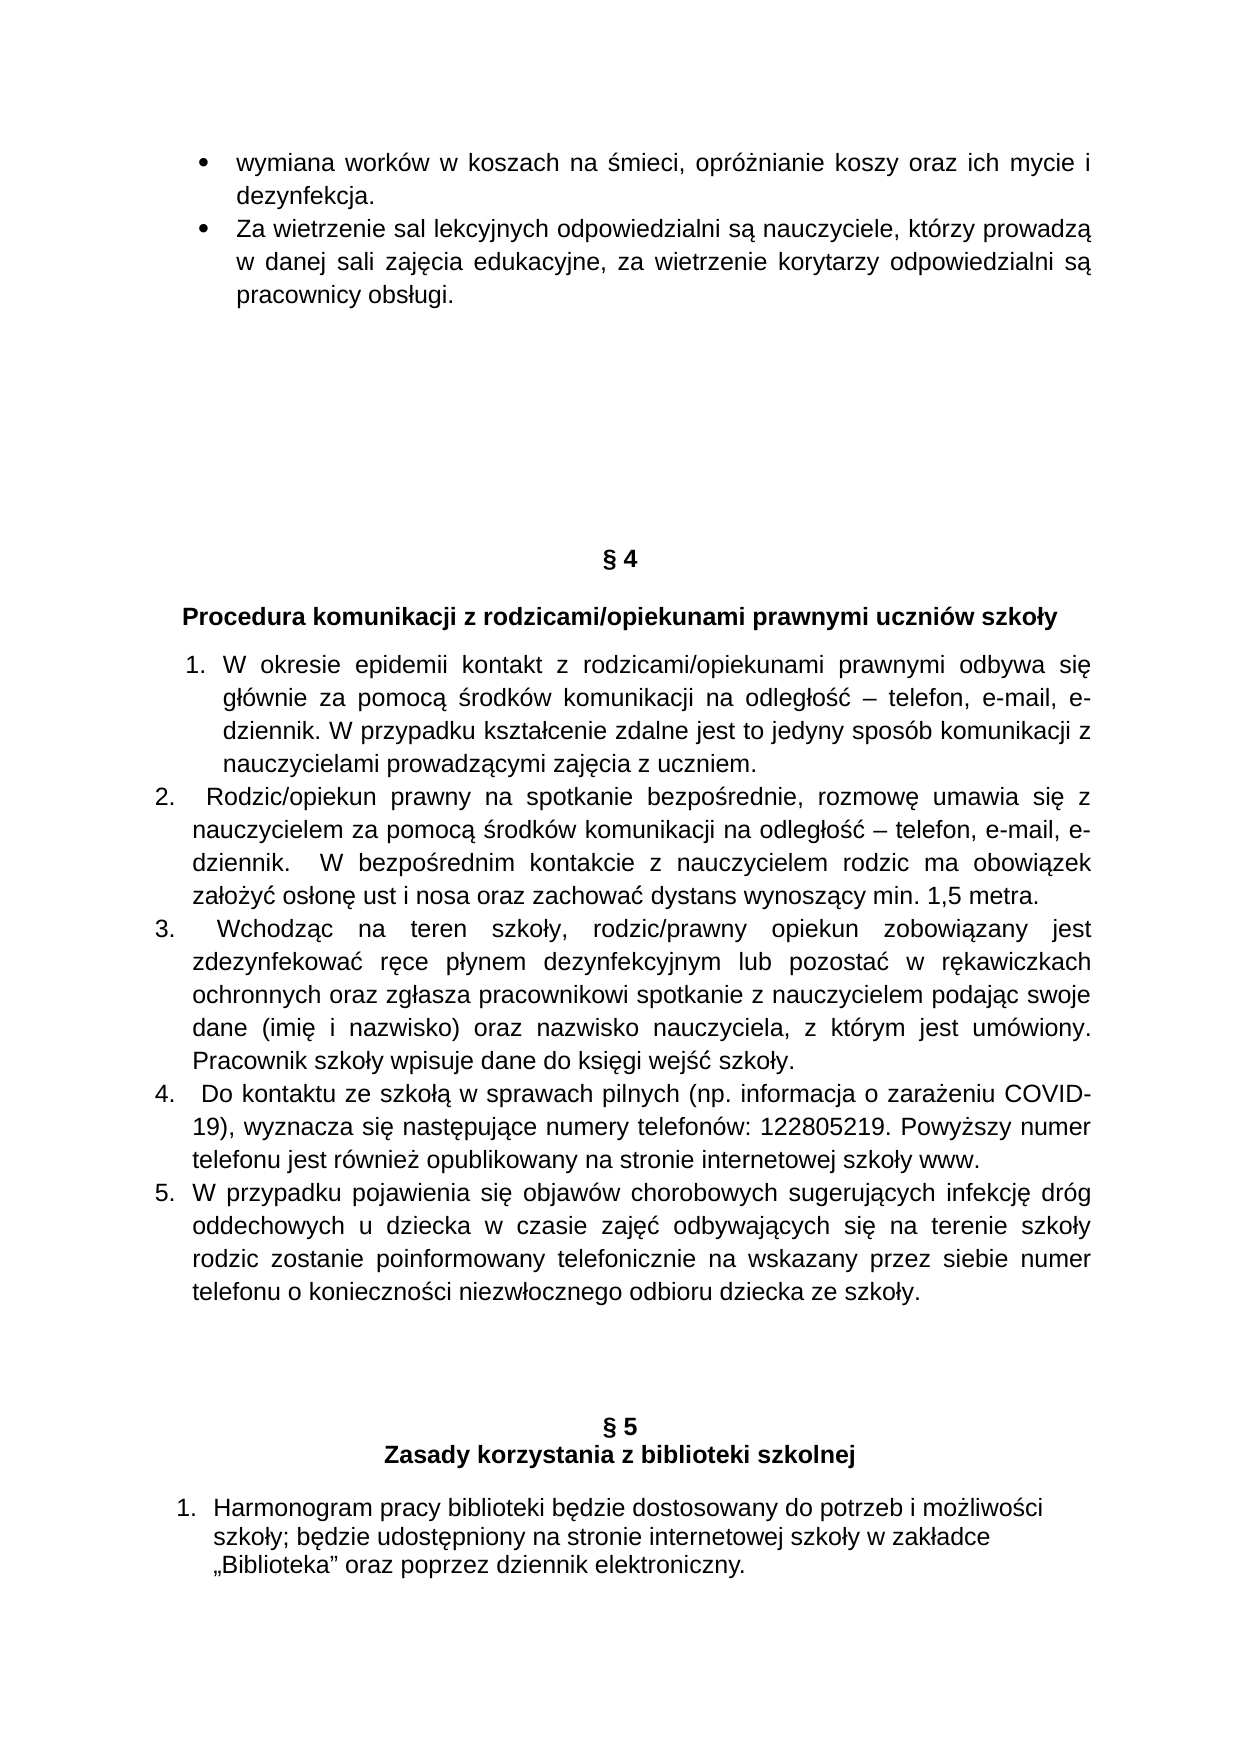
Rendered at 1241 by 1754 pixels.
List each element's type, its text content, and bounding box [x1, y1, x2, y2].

list wymiana worków w koszach na śmieci, opróżnianie koszy oraz ich mycie i dezynfekcja. [199, 148, 1093, 209]
list Wchodząc na teren szkoły, rodzic/prawny opiekun zobowiązany jest zdezynfekować ręce płynem dezynfekcyjnym lub pozostać w rękawiczkach ochronnych oraz zgłasza pracownikowi spotkanie z nauczycielem podając swoje dane (imię i nazwisko) oraz nazwisko nauczyciela, z którym jest umówiony. Pracownik szkoły wpisuje dane do księgi wejść́ szkoły. [154, 914, 1093, 1075]
text § 5 [148, 1412, 1093, 1440]
list Za wietrzenie sal lekcyjnych odpowiedzialni są nauczyciele, którzy prowadzą w danej sali zajęcia edukacyjne, za wietrzenie korytarzy odpowiedzialni są pracownicy obsługi. [199, 214, 1093, 309]
list Do kontaktu ze szkołą w sprawach pilnych (np. informacja o zarażeniu COVID-19), wyznacza się następujące numery telefonów: 122805219. Powyższy numer telefonu jest również opublikowany na stronie internetowej szkoły www. [154, 1079, 1093, 1174]
list W przypadku pojawienia się objawów chorobowych sugerujących infekcję dróg oddechowych u dziecka w czasie zajęć odbywających się na terenie szkoły rodzic zostanie poinformowany telefonicznie na wskazany przez siebie numer telefonu o konieczności niezwłocznego odbioru dziecka ze szkoły. [154, 1178, 1093, 1306]
text Zasady korzystania z biblioteki szkolnej [148, 1440, 1093, 1493]
text Procedura komunikacji z rodzicami/opiekunami prawnymi uczniów szkoły [148, 602, 1093, 631]
text § 4 [148, 544, 1093, 573]
list W okresie epidemii kontakt z rodzicami/opiekunami prawnymi odbywa się głównie za pomocą środków komunikacji na odległość – telefon, e-mail, e-dziennik. W przypadku kształcenie zdalne jest to jedyny sposób komunikacji z nauczycielami prowadzącymi zajęcia z uczniem. [185, 650, 1093, 778]
list Rodzic/opiekun prawny na spotkanie bezpośrednie, rozmowę umawia się z nauczycielem za pomocą środków komunikacji na odległość – telefon, e-mail, e-dziennik. W bezpośrednim kontakcie z nauczycielem rodzic ma obowiązek założyć́ osłonę ust i nosa oraz zachować́ dystans wynoszący min. 1,5 metra. [154, 782, 1093, 910]
list Harmonogram pracy biblioteki będzie dostosowany do potrzeb i możliwości szkoły; będzie udostępniony na stronie internetowej szkoły w zakładce „Biblioteka” oraz poprzez dziennik elektroniczny. [176, 1493, 1093, 1579]
